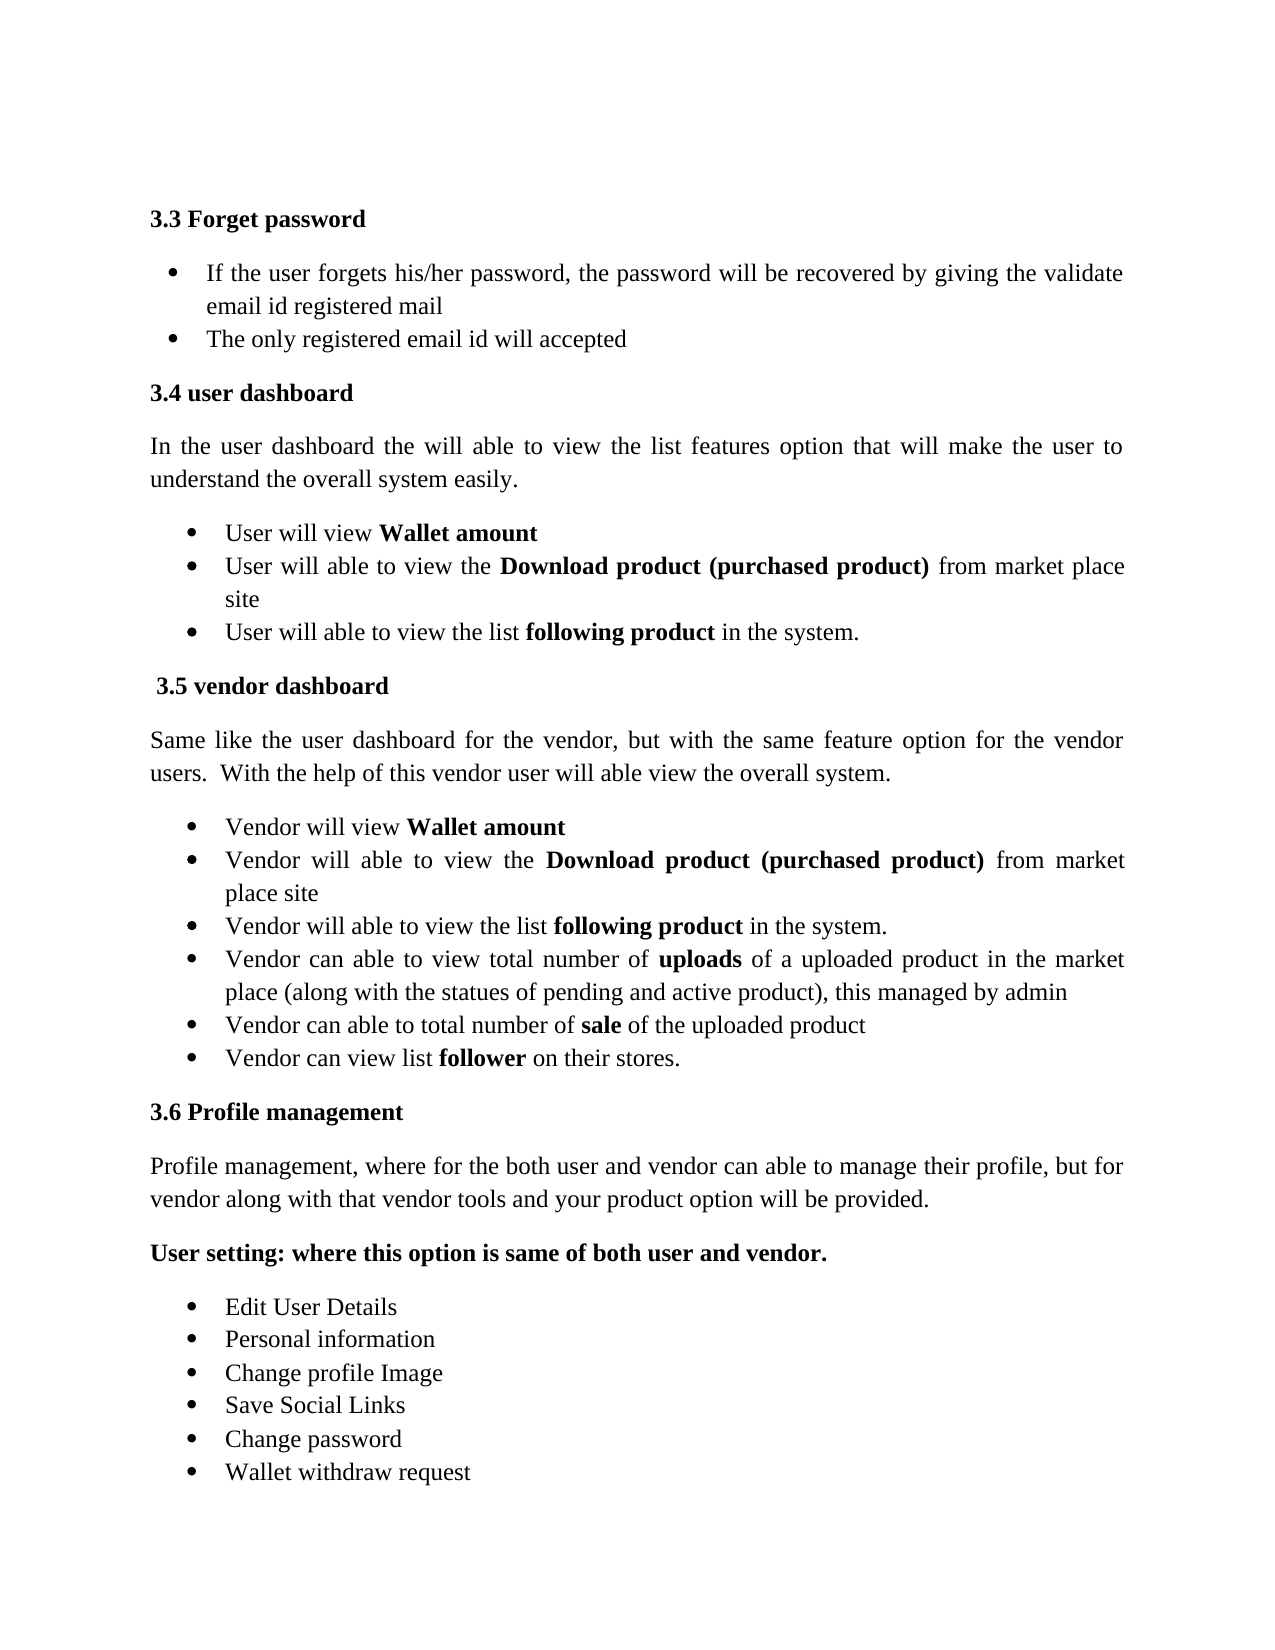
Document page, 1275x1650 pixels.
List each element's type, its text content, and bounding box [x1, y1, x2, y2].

list Change profile Image [187, 1358, 1125, 1386]
text 3.4 user dashboard [150, 378, 1125, 406]
list The only registered email id will accepted [169, 324, 1125, 352]
text 3.6 Profile management [150, 1097, 1125, 1126]
list User will view Wallet amount [187, 518, 1125, 547]
list Save Social Links [187, 1391, 1125, 1419]
list User will able to view the Download product (purchased product) from market place site [187, 551, 1125, 613]
list Vendor can able to total number of sale of the uploaded product [187, 1010, 1125, 1039]
text 3.5 vendor dashboard [150, 671, 1125, 700]
list Vendor can able to view total number of uploads of a uploaded product in the market place (along with the statues of pending and active product), this managed by admin [187, 944, 1125, 1006]
list Edit User Details [187, 1292, 1125, 1320]
text 3.3 Forget password [150, 204, 1125, 233]
list Wallet withdraw request [187, 1457, 1125, 1485]
list Vendor will able to view the list following product in the system. [187, 911, 1125, 940]
list If the user forgets his/her password, the password will be recovered by giving the validate email id registered mail [169, 258, 1125, 319]
list Change password [187, 1424, 1125, 1452]
text Same like the user dashboard for the vendor, but with the same feature option for the vendor users. With the help of this vendor user will able view the overall system. [150, 725, 1125, 787]
text User setting: where this option is same of both user and vendor. [150, 1238, 1125, 1266]
list Vendor will able to view the Download product (purchased product) from market place site [187, 845, 1125, 907]
list Vendor can view list follower on their stores. [187, 1043, 1125, 1072]
text In the user dashboard the will able to view the list features option that will make the user to understand the overall system easily. [150, 431, 1125, 493]
list User will able to view the list following product in the system. [187, 617, 1125, 646]
text Profile management, where for the both user and vendor can able to manage their profile, but for vendor along with that vendor tools and your product option will be provided. [150, 1151, 1125, 1213]
list Vendor will view Wallet amount [187, 812, 1125, 841]
list Personal information [187, 1324, 1125, 1353]
